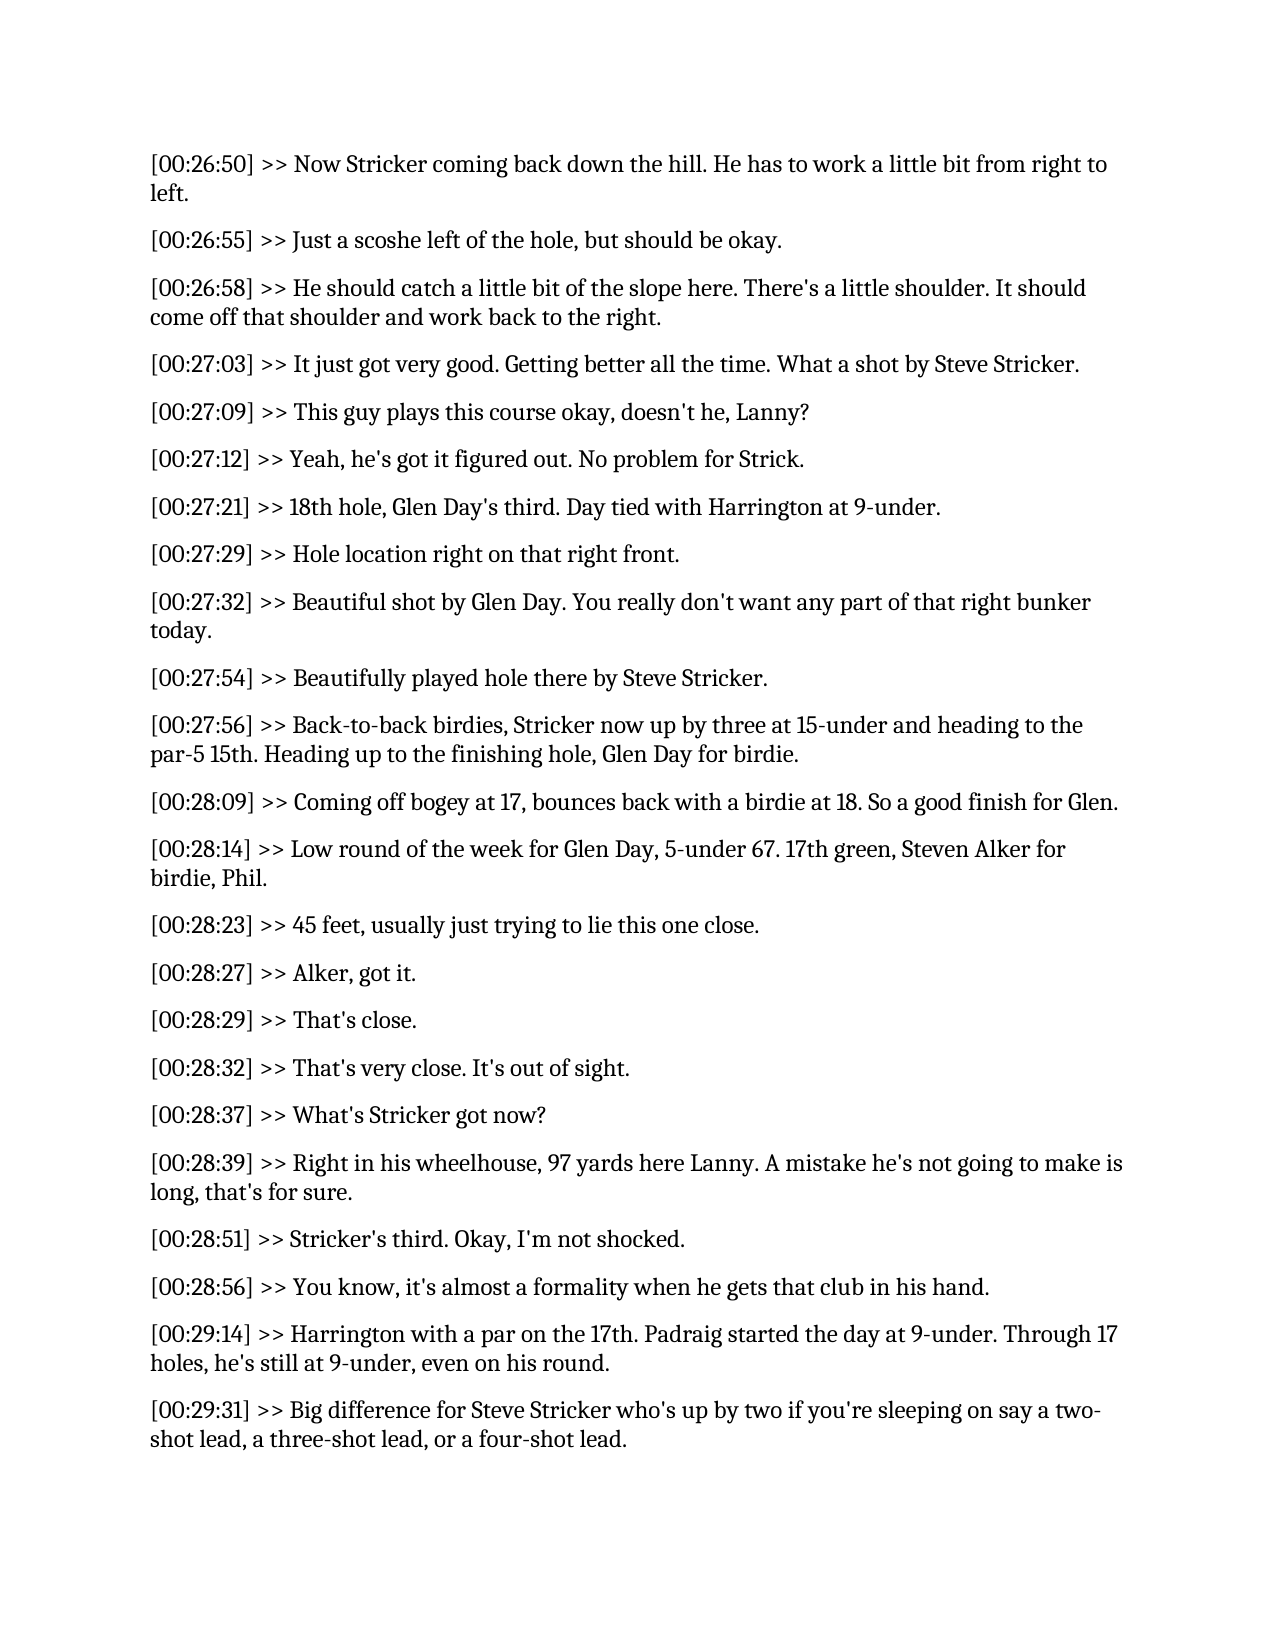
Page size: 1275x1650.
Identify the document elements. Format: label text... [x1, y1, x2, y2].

text [00:27:09] >> This guy plays this course okay, doesn't he, Lanny? [150, 397, 1125, 426]
text [00:28:23] >> 45 feet, usually just trying to lie this one close. [150, 911, 1125, 940]
text [00:28:29] >> That's close. [150, 1006, 1125, 1035]
text [00:28:27] >> Alker, got it. [150, 959, 1125, 987]
text [00:28:09] >> Coming off bogey at 17, bounces back with a birdie at 18. So a good finish for Glen. [150, 787, 1125, 816]
text [00:26:55] >> Just a scoshe left of the hole, but should be okay. [150, 226, 1125, 255]
text [00:29:14] >> Harrington with a par on the 17th. Padraig started the day at 9-under. Through 17 holes, he's still at 9-under, even on his round. [150, 1320, 1125, 1377]
text [00:26:58] >> He should catch a little bit of the slope here. There's a little shoulder. It should come off that shoulder and work back to the right. [150, 274, 1125, 331]
text [00:27:12] >> Yeah, he's got it figured out. No problem for Strick. [150, 445, 1125, 474]
text [00:28:14] >> Low round of the week for Glen Day, 5-under 67. 17th green, Steven Alker for birdie, Phil. [150, 835, 1125, 892]
text [00:27:03] >> It just got very good. Getting better all the time. What a shot by Steve Stricker. [150, 350, 1125, 379]
text [00:28:39] >> Right in his wheelhouse, 97 yards here Lanny. A mistake he's not going to make is long, that's for sure. [150, 1149, 1125, 1206]
text [00:26:50] >> Now Stricker coming back down the hill. He has to work a little bit from right to left. [150, 150, 1125, 207]
text [00:28:56] >> You know, it's almost a formality when he gets that club in his hand. [150, 1272, 1125, 1301]
text [00:27:56] >> Back-to-back birdies, Stricker now up by three at 15-under and heading to the par-5 15th. Heading up to the finishing hole, Glen Day for birdie. [150, 711, 1125, 769]
text [00:28:51] >> Stricker's third. Okay, I'm not shocked. [150, 1225, 1125, 1254]
text [00:29:31] >> Big difference for Steve Stricker who's up by two if you're sleeping on say a two-shot lead, a three-shot lead, or a four-shot lead. [150, 1396, 1125, 1454]
text [00:28:32] >> That's very close. It's out of sight. [150, 1054, 1125, 1082]
text [00:27:54] >> Beautifully played hole there by Steve Stricker. [150, 664, 1125, 692]
text [00:27:29] >> Hole location right on that right front. [150, 540, 1125, 569]
text [00:27:21] >> 18th hole, Glen Day's third. Day tied with Harrington at 9-under. [150, 492, 1125, 521]
text [00:27:32] >> Beautiful shot by Glen Day. You really don't want any part of that right bunker today. [150, 587, 1125, 645]
text [00:28:37] >> What's Stricker got now? [150, 1101, 1125, 1130]
